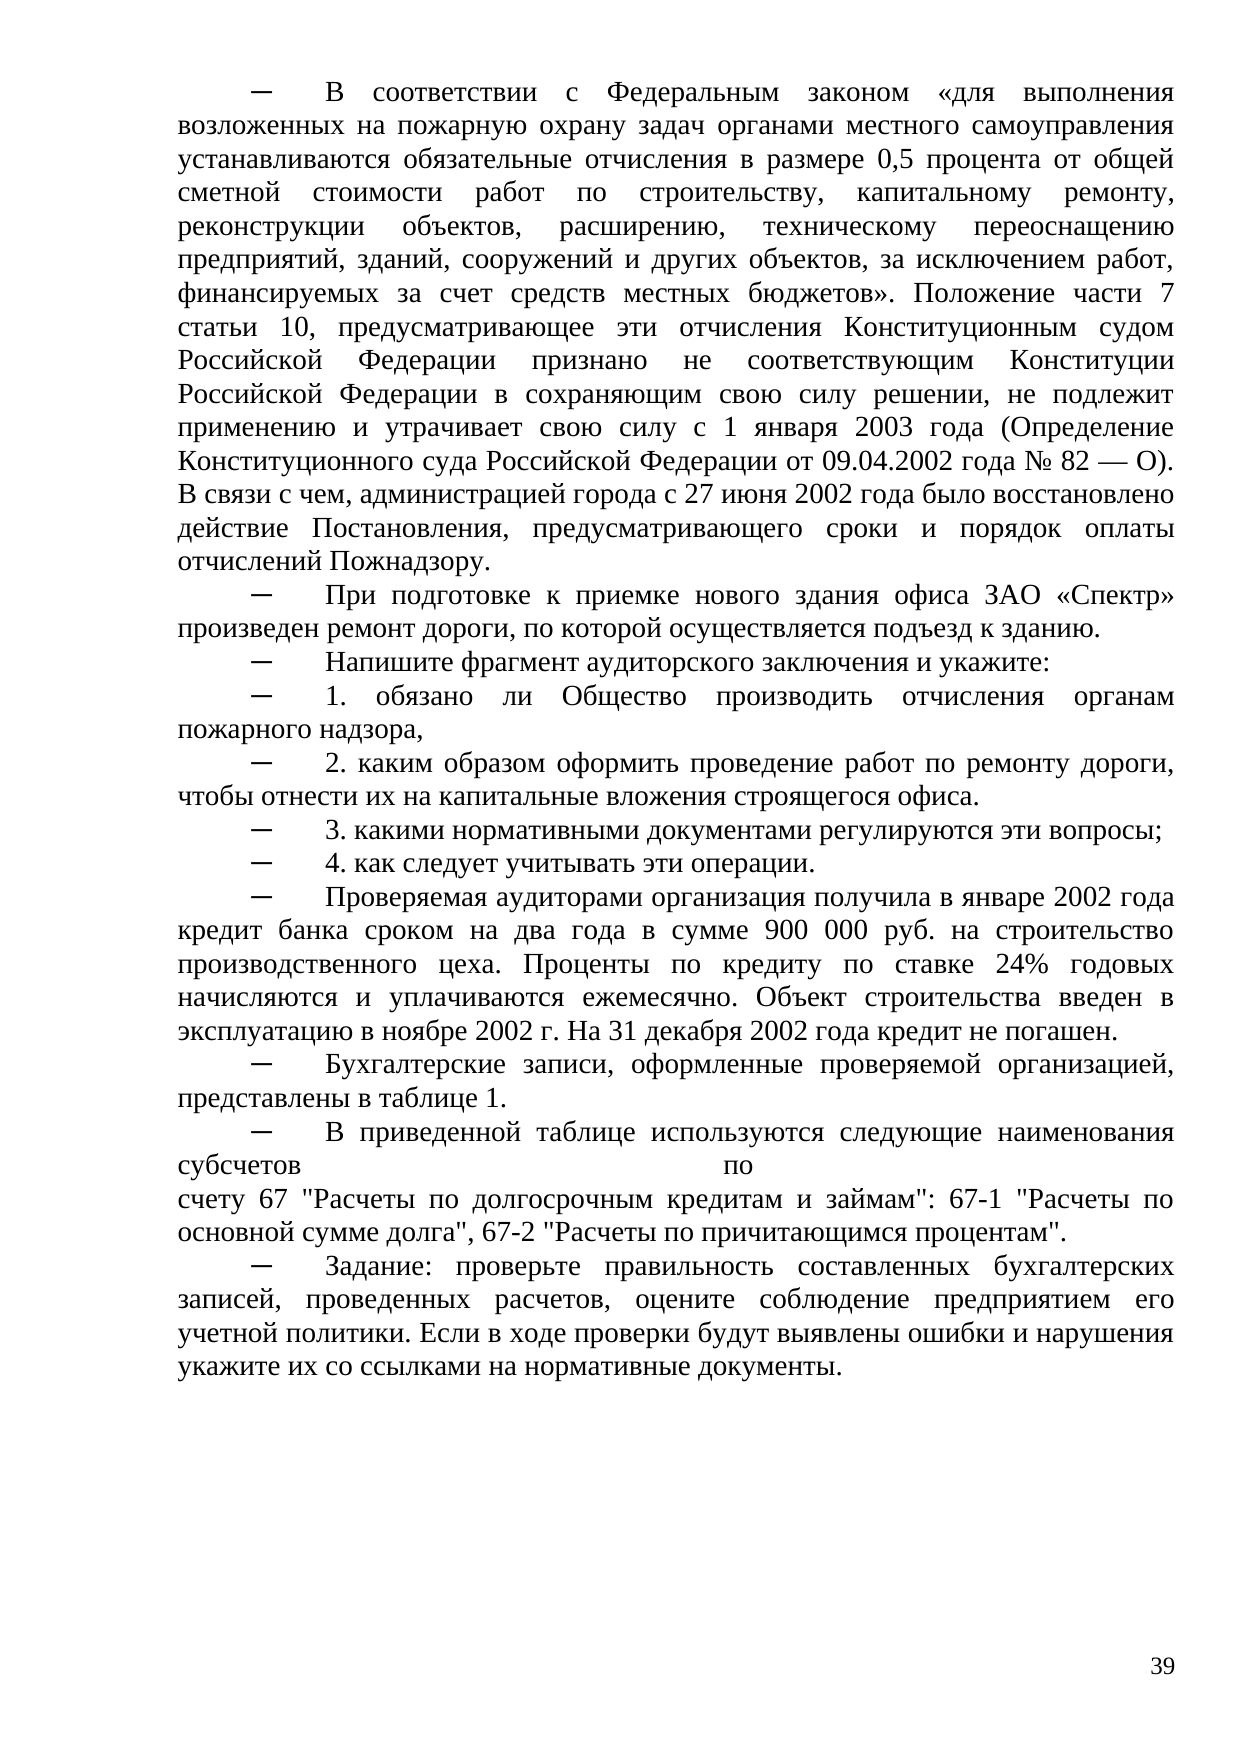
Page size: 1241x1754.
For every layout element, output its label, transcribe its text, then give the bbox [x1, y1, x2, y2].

text В соответствии с Федеральным законом «для выполнения возложенных на пожарную охрану задач органами местного самоуправления устанавливаются обязательные отчисления в размере 0,5 процента от общей сметной стоимости работ по строительству, капитальному ремонту, реконструкции объектов, расширению, техническому переоснащению предприятий, зданий, сооружений и других объектов, за исключением работ, финансируемых за счет средств местных бюджетов». Положение части 7 статьи 10, предусматривающее эти отчисления Конституционным судом Российской Федерации признано не соответствующим Конституции Российской Федерации в сохраняющим свою силу решении, не подлежит применению и утрачивает свою силу с 1 января 2003 года (Определение Конституционного суда Российской Федерации от 09.04.2002 года № 82 — О). В связи с чем, администрацией города с 27 июня 2002 года было восстановлено действие Постановления, предусматривающего сроки и порядок оплаты отчислений Пожнадзору. [177, 74, 1175, 577]
text 4. как следует учитывать эти операции. [177, 845, 1175, 879]
text В приведенной таблице используются следующие наименования субсчетов по счету 67 "Расчеты по долгосрочным кредитам и займам": 67-1 "Расчеты по основной сумме долга", 67-2 "Расчеты по причитающимся процентам". [177, 1114, 1175, 1248]
text 3. какими нормативными документами регулируются эти вопросы; [177, 812, 1175, 845]
text 2. каким образом оформить проведение работ по ремонту дороги, чтобы отнести их на капитальные вложения строящегося офиса. [177, 745, 1175, 812]
text При подготовке к приемке нового здания офиса ЗАО «Спектр» произведен ремонт дороги, по которой осуществляется подъезд к зданию. [177, 577, 1175, 644]
text Задание: проверьте правильность составленных бухгалтерских записей, проведенных расчетов, оцените соблюдение предприятием его учетной политики. Если в ходе проверки будут выявлены ошибки и нарушения укажите их со ссылками на нормативные документы. [177, 1248, 1175, 1382]
text Напишите фрагмент аудиторского заключения и укажите: [177, 644, 1175, 678]
text Бухгалтерские записи, оформленные проверяемой организацией, представлены в таблице 1. [177, 1047, 1175, 1114]
text 1. обязано ли Общество производить отчисления органам пожарного надзора, [177, 678, 1175, 745]
text Проверяемая аудиторами организация получила в январе 2002 года кредит банка сроком на два года в сумме 900 000 руб. на строительство производственного цеха. Проценты по кредиту по ставке 24% годовых начисляются и уплачиваются ежемесячно. Объект строительства введен в эксплуатацию в ноябре 2002 г. На 31 декабря 2002 года кредит не погашен. [177, 879, 1175, 1047]
